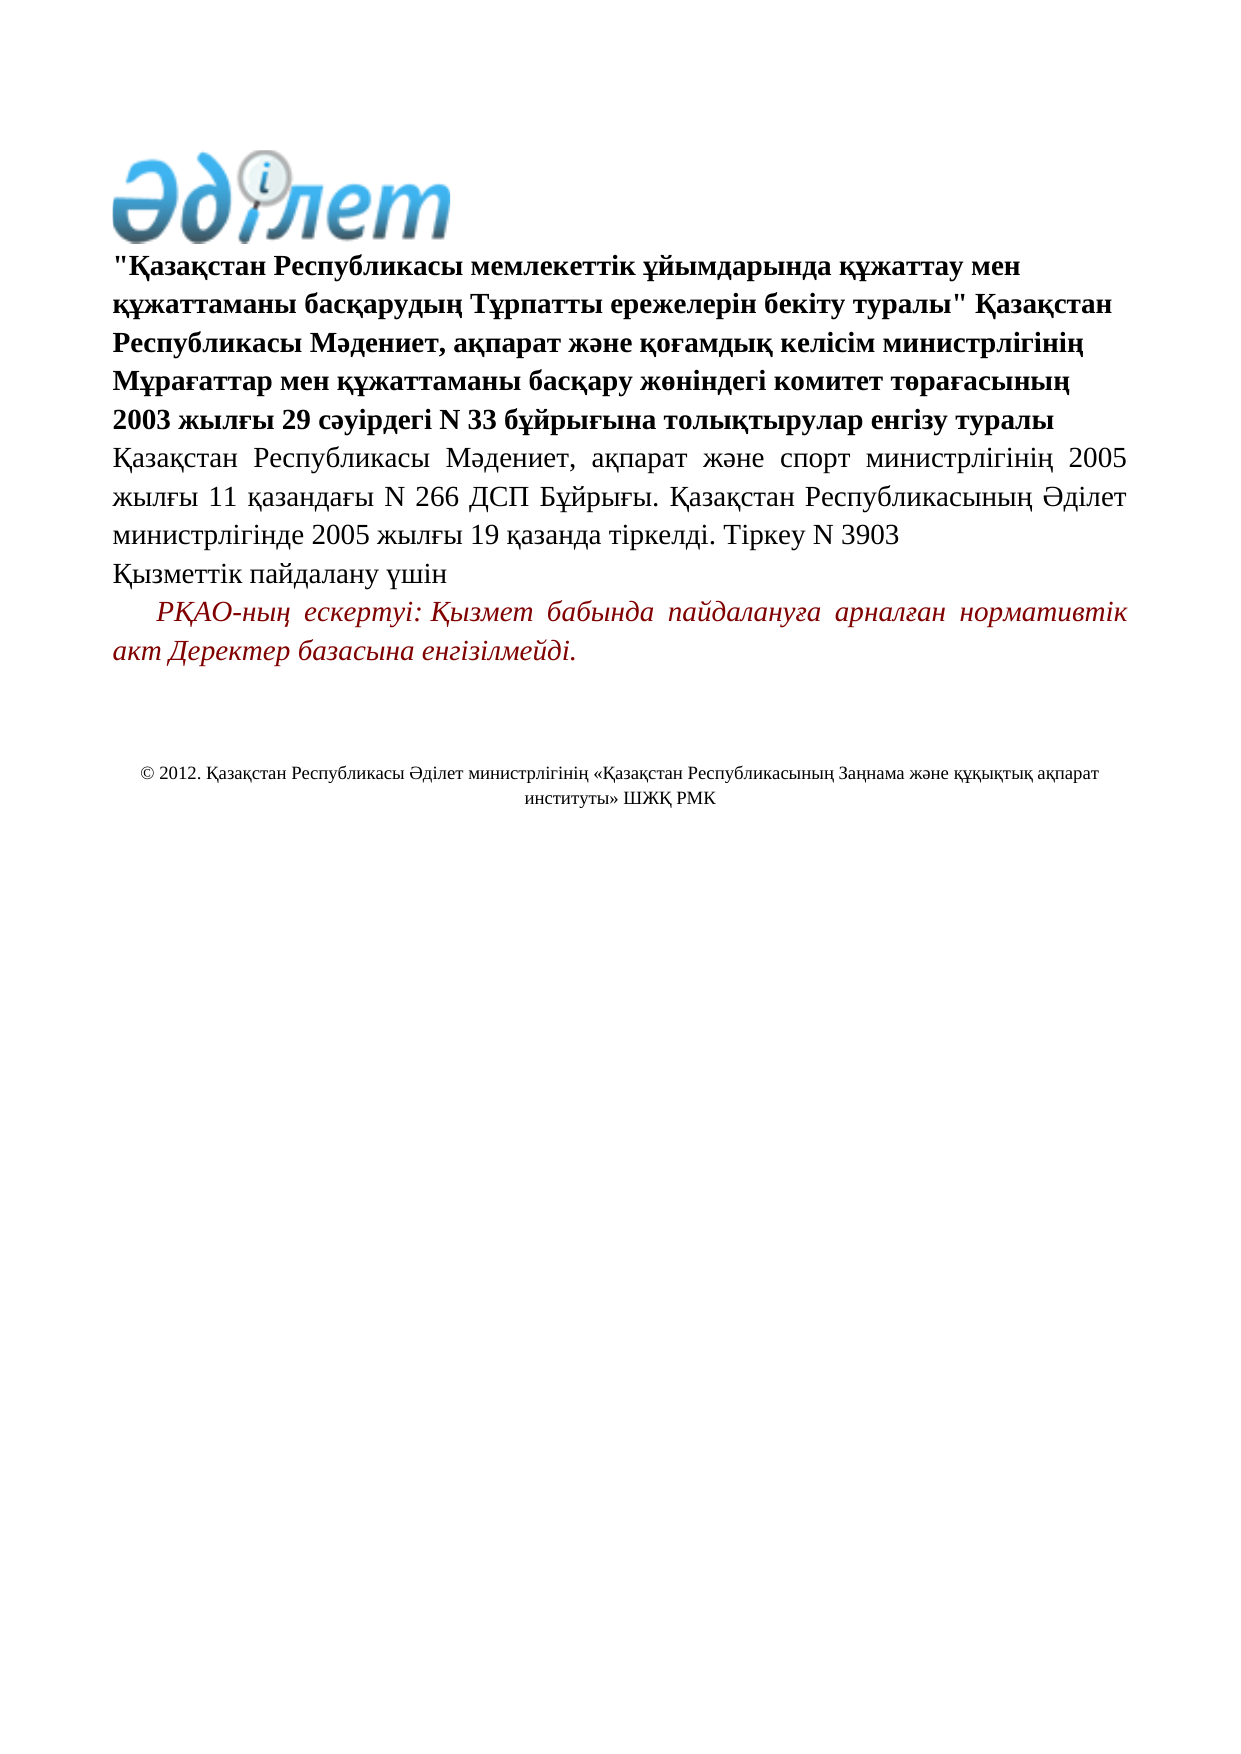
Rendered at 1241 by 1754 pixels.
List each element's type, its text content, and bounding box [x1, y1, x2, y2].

picture [112, 150, 451, 244]
text © 2012. Қазақстан Республикасы Әділет министрлігінің «Қазақстан Республикасының Заңнама және құқықтық ақпарат институты» ШЖҚ РМК [112, 762, 1128, 808]
text Қазақстан Республикасы Мәдениет, ақпарат және спорт министрлігінің 2005 жылғы 11 қазандағы N 266 ДСП Бұйрығы. Қазақстан Республикасының Әділет министрлігінде 2005 жылғы 19 қазанда тіркелді. Тіркеу N 3903 [112, 440, 1128, 551]
text РҚАО-ның ескертуі: Қызмет бабында пайдалануға арналған нормативтік акт Деректер базасына енгізілмейді. [112, 594, 1128, 667]
text Қызметтік пайдалану үшін [112, 556, 1128, 589]
text "Қазақстан Республикасы мемлекеттік ұйымдарында құжаттау мен құжаттаманы басқарудың Тұрпатты ережелерін бекіту туралы" Қазақстан Республикасы Мәдениет, ақпарат және қоғамдық келісім министрлігінің Мұрағаттар мен құжаттаманы басқару жөніндегі комитет төрағасының 2003 жылғы 29 сәуірдегі N 33 бұйрығына толықтырулар енгізу туралы [112, 248, 1128, 435]
